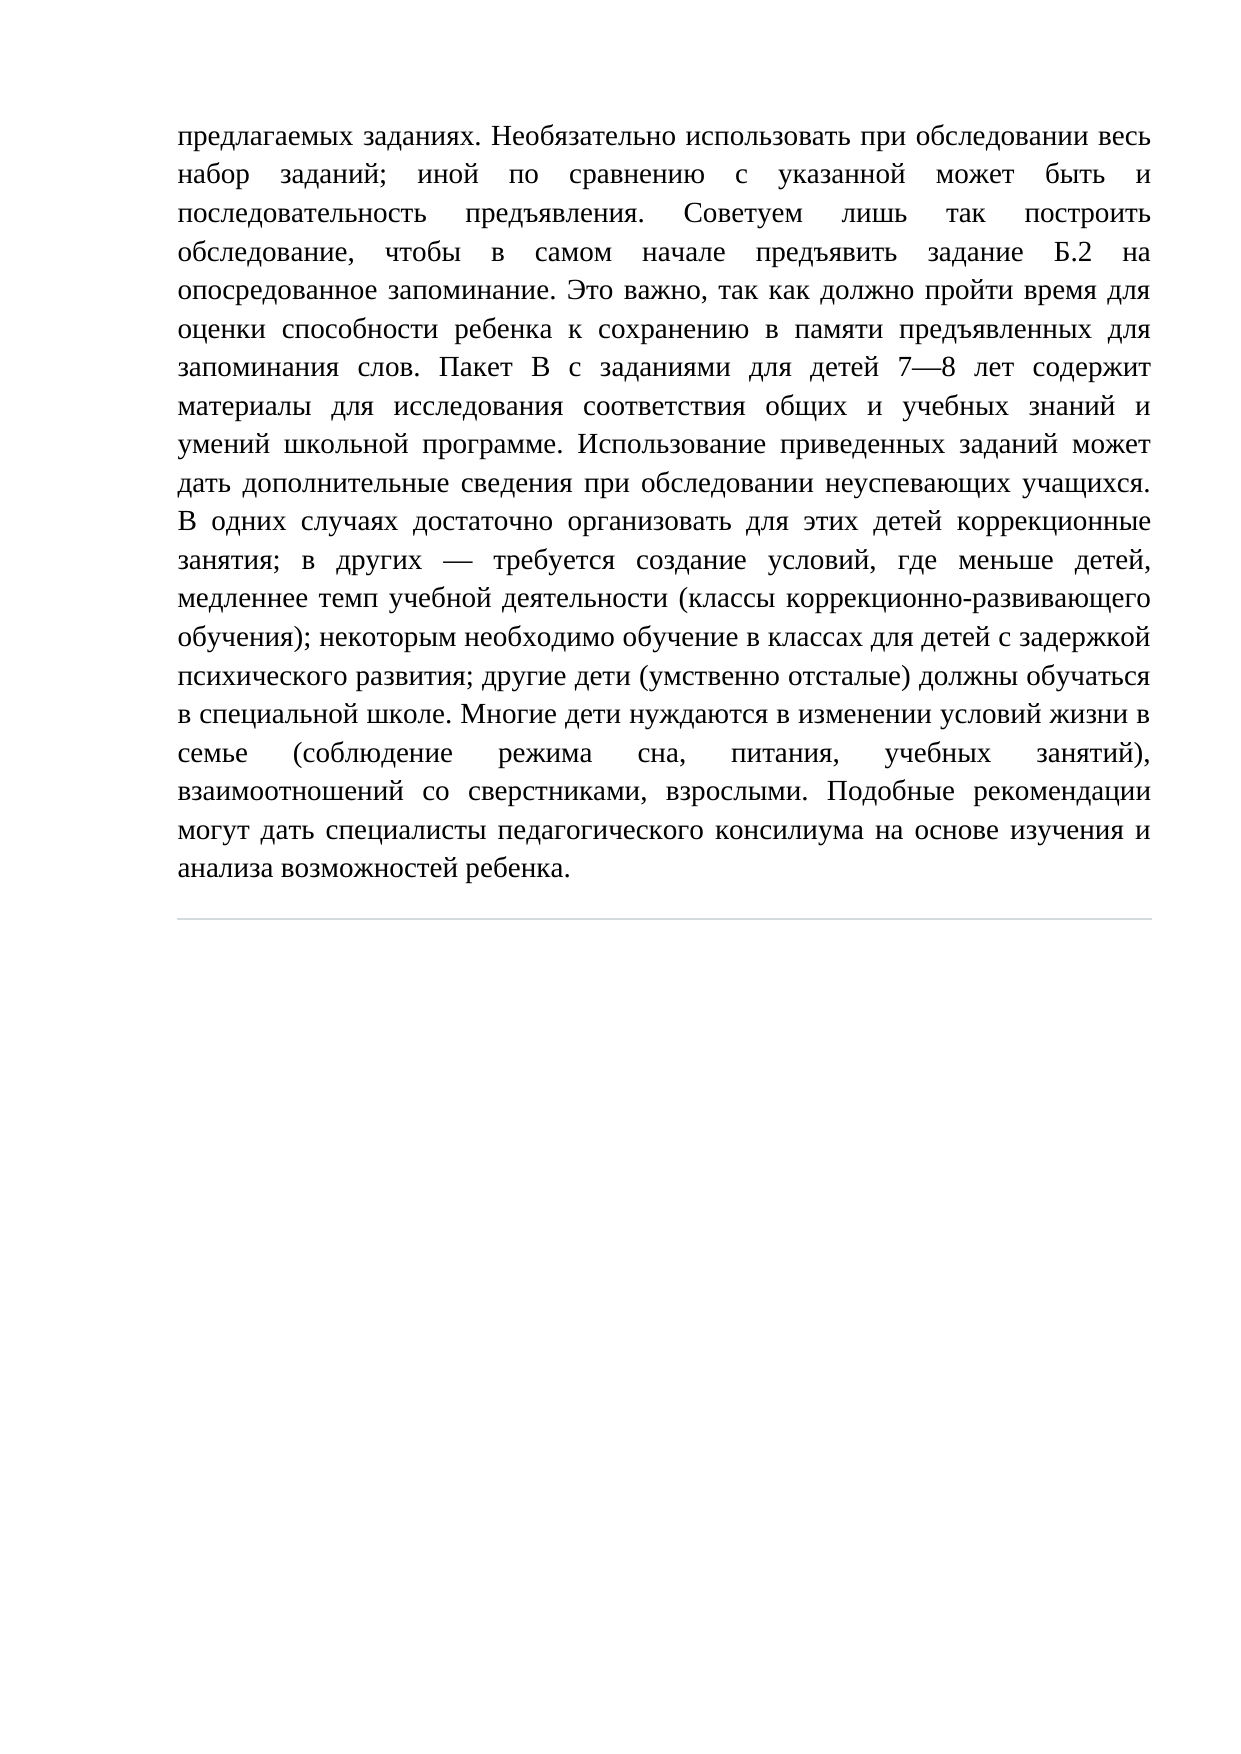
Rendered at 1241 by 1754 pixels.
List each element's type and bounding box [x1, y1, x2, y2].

text [177, 118, 1152, 884]
